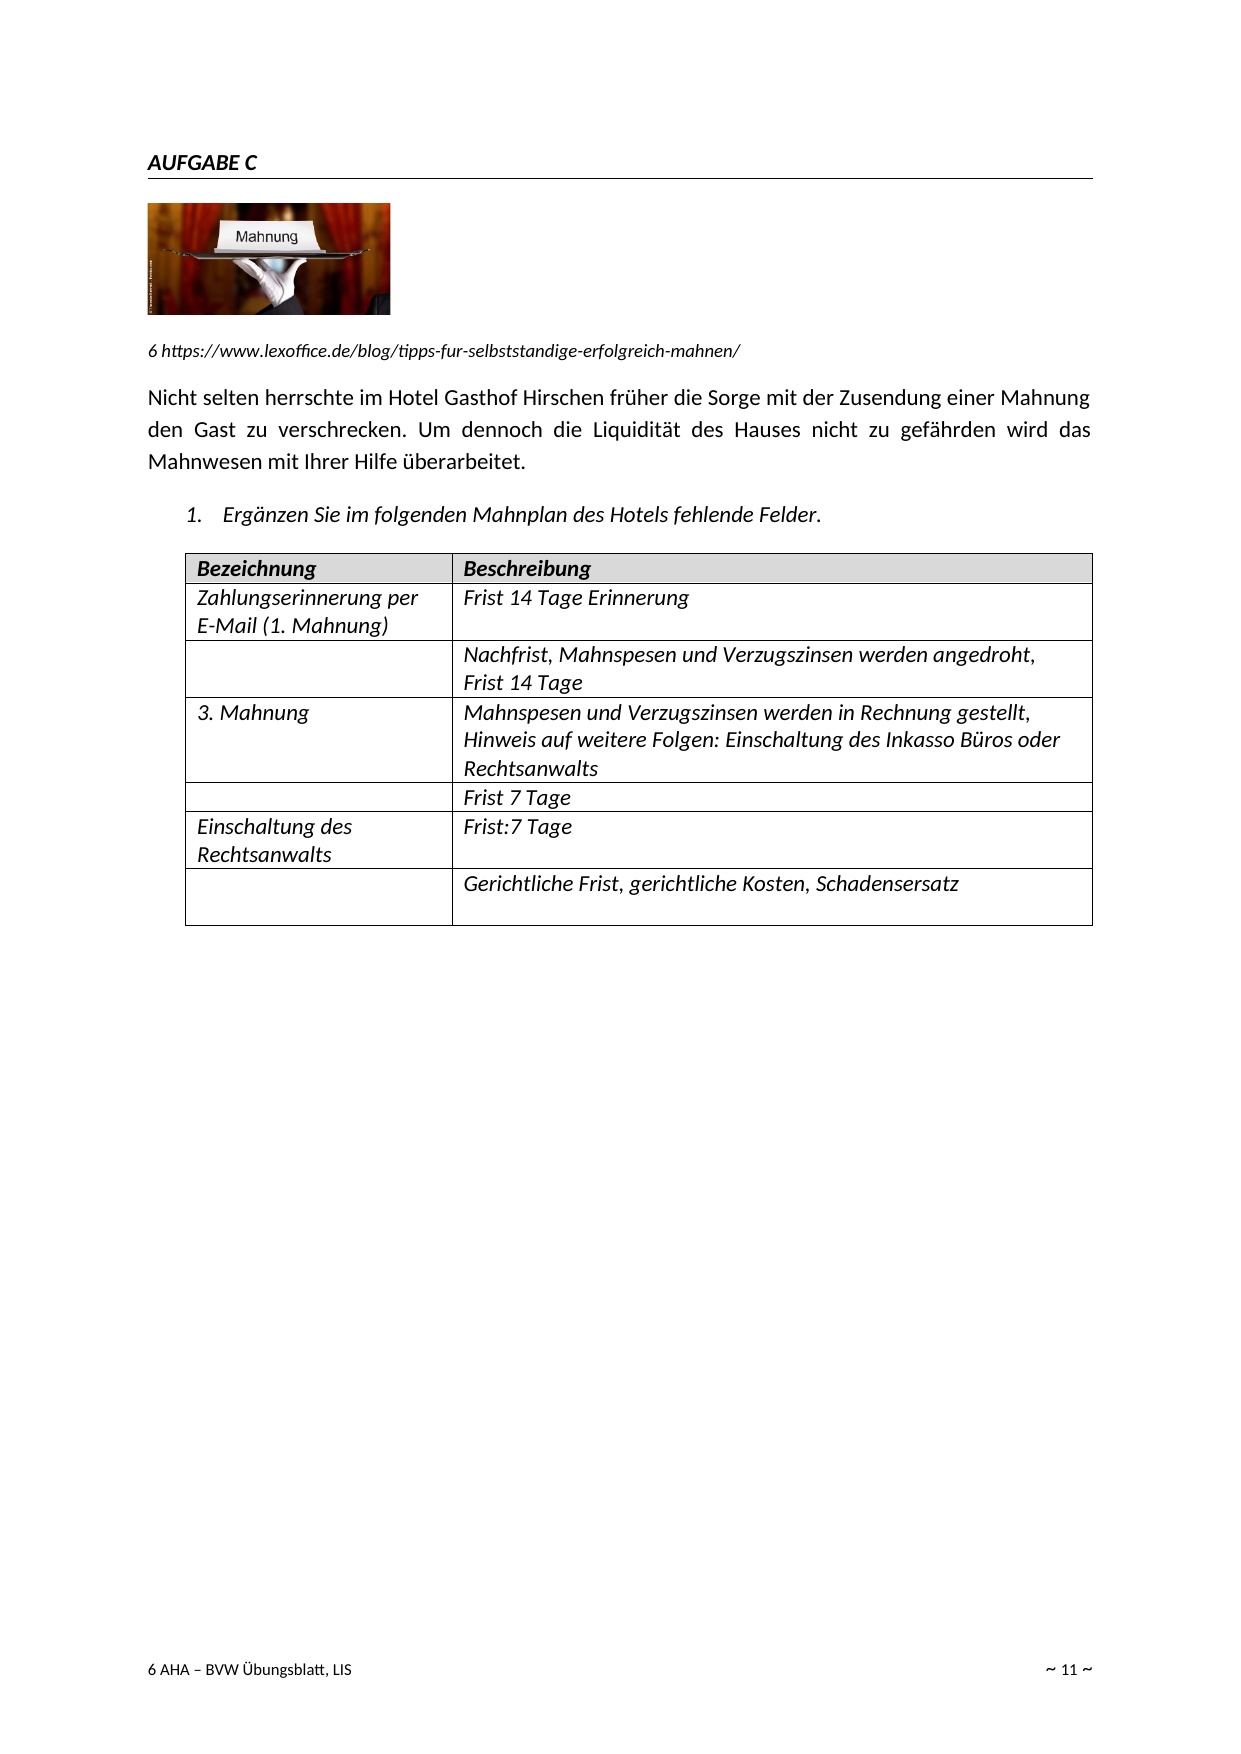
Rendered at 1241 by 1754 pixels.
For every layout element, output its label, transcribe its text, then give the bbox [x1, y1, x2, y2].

table_header Bezeichnung [186, 554, 452, 582]
picture [147, 203, 391, 315]
table_cell [186, 641, 452, 697]
table_header Beschreibung [453, 554, 1092, 582]
table_cell Mahnspesen und Verzugszinsen werden in Rechnung gestellt, Hinweis auf weitere Folgen: Einschaltung des Inkasso Büros oder Rechtsanwalts [453, 698, 1092, 782]
table_cell Einschaltung des Rechtsanwalts [186, 812, 452, 868]
table_cell Nachfrist, Mahnspesen und Verzugszinsen werden angedroht, Frist 14 Tage [453, 641, 1092, 697]
table_cell Frist 14 Tage Erinnerung [453, 584, 1092, 639]
list Ergänzen Sie im folgenden Mahnplan des Hotels fehlende Felder. [185, 500, 1093, 528]
table_cell [186, 783, 452, 811]
table_cell Gerichtliche Frist, gerichtliche Kosten, Schadensersatz [453, 869, 1092, 925]
table_cell Frist 7 Tage [453, 783, 1092, 811]
table_cell 3. Mahnung [186, 698, 452, 782]
text Nicht selten herrschte im Hotel Gasthof Hirschen früher die Sorge mit der Zusendung einer Mahnung den Gast zu verschrecken. Um dennoch die Liquidität des Hauses nicht zu gefährden wird das Mahnwesen mit Ihrer Hilfe überarbeitet. [148, 383, 1093, 475]
table_cell Zahlungserinnerung per E-Mail (1. Mahnung) [186, 584, 452, 639]
text AUFGABE C [148, 148, 1093, 178]
table_cell [186, 869, 452, 925]
table_cell Frist:7 Tage [453, 812, 1092, 868]
text 6 https://www.lexoffice.de/blog/tipps-fur-selbststandige-erfolgreich-mahnen/ [148, 339, 1093, 362]
